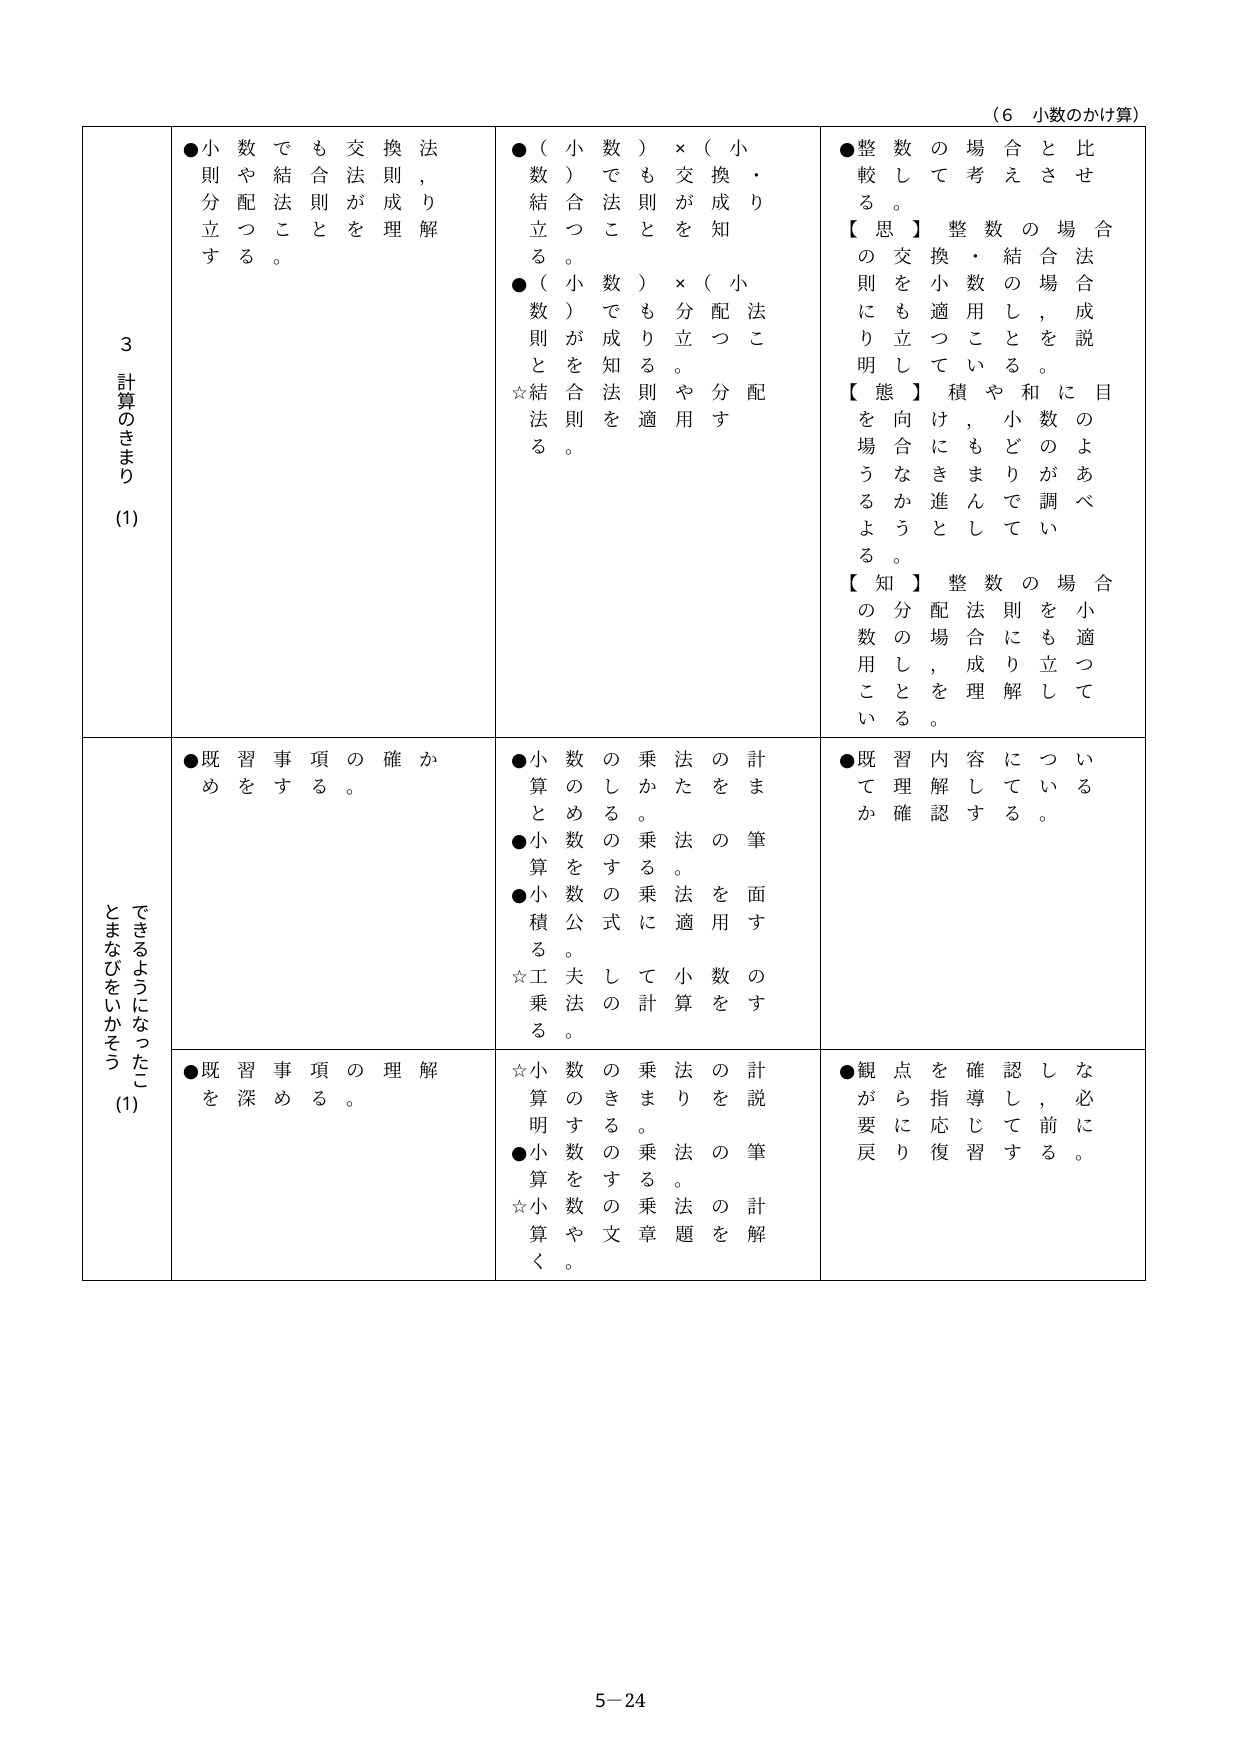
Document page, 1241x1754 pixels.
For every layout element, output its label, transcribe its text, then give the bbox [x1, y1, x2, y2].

table_header ３ 計算のきまり (1) [83, 127, 171, 737]
table_cell ●既習事項の確かめをする。 [172, 738, 495, 1049]
table_cell ☆小数の乗法の計算のきまりを説明する。 ●小数の乗法の筆算をする。 ☆小数の乗法の計算や文章題を解く。 [496, 1050, 820, 1280]
table_cell ●既習内容について理解しているか確認する。 [821, 738, 1145, 1049]
table_header ●整数の場合と比較して考えさせる。 【思】整数の場合の交換・結合法則を小数の場合にも適用し，成り立つことを説明している。 【態】積や和に目を向け，小数の場合にもどのようなきまりがあるか進んで調べようとしている。 【知】整数の場合の分配法則を小数の場合にも適用し，成り立つことを理解している。 [821, 127, 1145, 737]
table_cell ●小数の乗法の計算のしかたをまとめる。 ●小数の乗法の筆算をする。 ●小数の乗法を面積公式に適用する。 ☆工夫して小数の乗法の計算をする。 [496, 738, 820, 1049]
table_cell できるようになったことまなびをいかそう (1) [83, 738, 171, 1280]
table_cell ●観点を確認しながら指導し，必要に応じて前に戻り復習する。 [821, 1050, 1145, 1280]
table_header ●（小数）×（小数）でも交換・結合法則が成り立つことを知る。 ●（小数）×（小数）でも分配法則が成り立つことを知る。 ☆結合法則や分配法則を適用する。 [496, 127, 820, 737]
text （６ 小数のかけ算） [91, 102, 1149, 126]
table_cell ●既習事項の理解を深める。 [172, 1050, 495, 1280]
table_header ●小数でも交換法則や結合法則，分配法則が成り立つことを理解する。 [172, 127, 495, 737]
